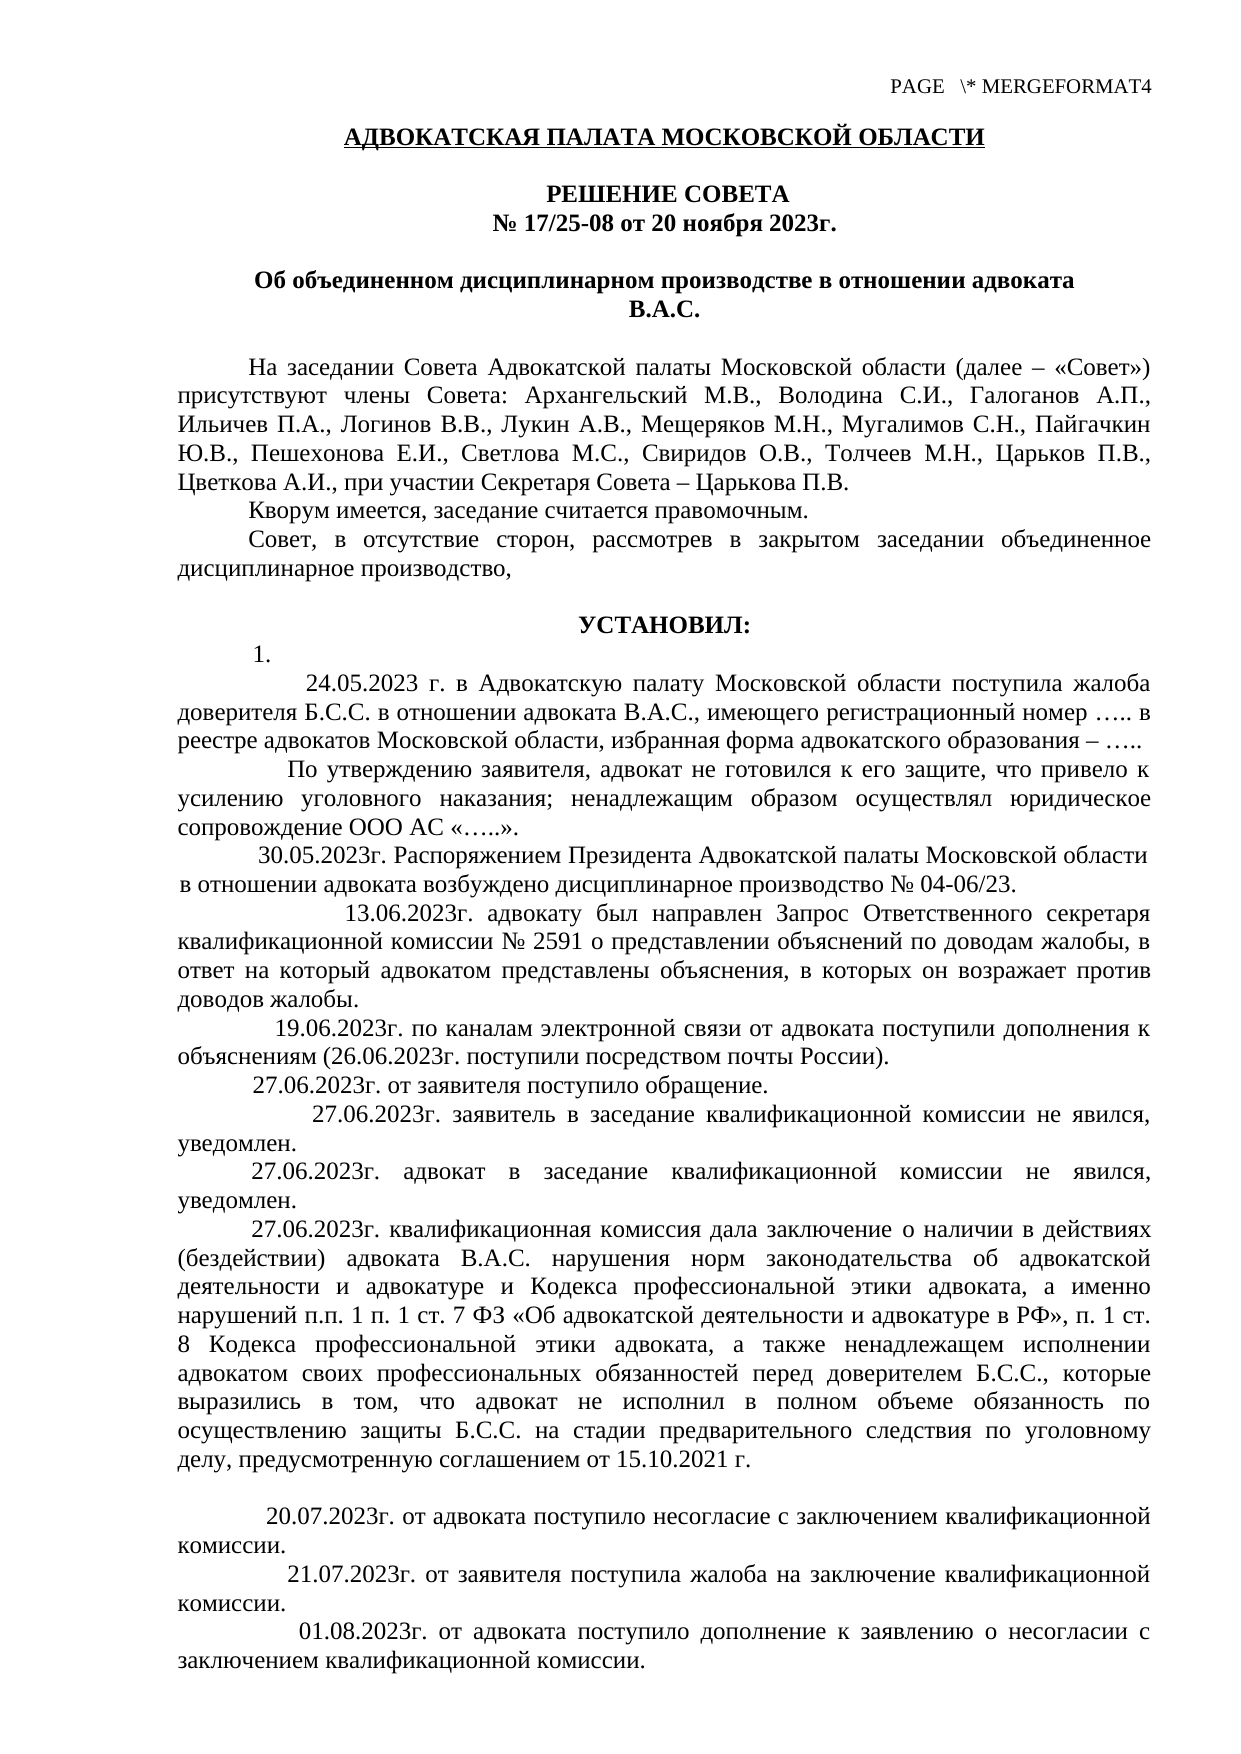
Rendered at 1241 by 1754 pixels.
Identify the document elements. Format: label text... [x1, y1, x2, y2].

text 24.05.2023 г. в Адвокатскую палату Московской области поступила жалоба доверителя Б.С.С. в отношении адвоката В.А.С., имеющего регистрационный номер ….. в реестре адвокатов Московской области, избранная форма адвокатского образования – ….. [177, 668, 1152, 754]
text № 17/25-08 от 20 ноября 2023г. [177, 208, 1152, 237]
text 01.08.2023г. от адвоката поступило дополнение к заявлению о несогласии с заключением квалификационной комиссии. [177, 1616, 1152, 1674]
text 13.06.2023г. адвокату был направлен Запрос Ответственного секретаря квалификационной комиссии № 2591 о представлении объяснений по доводам жалобы, в ответ на который адвокатом представлены объяснения, в которых он возражает против доводов жалобы. [177, 898, 1152, 1013]
text Совет, в отсутствие сторон, рассмотрев в закрытом заседании объединенное дисциплинарное производство, [177, 524, 1152, 582]
text 21.07.2023г. от заявителя поступила жалоба на заключение квалификационной комиссии. [177, 1559, 1152, 1616]
text 1. [177, 639, 1152, 668]
text Кворум имеется, заседание считается правомочным. [177, 496, 1152, 524]
text На заседании Совета Адвокатской палаты Московской области (далее – «Совет») присутствуют члены Совета: Архангельский М.В., Володина С.И., Галоганов А.П., Ильичев П.А., Логинов В.В., Лукин А.В., Мещеряков М.Н., Мугалимов С.Н., Пайгачкин Ю.В., Пешехонова Е.И., Светлова М.С., Свиридов О.В., Толчеев М.Н., Царьков П.В., Цветкова А.И., при участии Секретаря Совета – Царькова П.В. [177, 352, 1152, 496]
text 27.06.2023г. от заявителя поступило обращение. [177, 1070, 1152, 1099]
text По утверждению заявителя, адвокат не готовился к его защите, что привело к усилению уголовного наказания; ненадлежащим образом осуществлял юридическое сопровождение ООО АС «…..». [177, 754, 1152, 841]
text 19.06.2023г. по каналам электронной связи от адвоката поступили дополнения к объяснениям (26.06.2023г. поступили посредством почты России). [177, 1013, 1152, 1070]
text адвокатская палата московской области [177, 122, 1152, 151]
text 27.06.2023г. адвокат в заседание квалификационной комиссии не явился, уведомлен. [177, 1156, 1152, 1214]
text В.А.С. [177, 294, 1152, 323]
text Об объединенном дисциплинарном производстве в отношении адвоката [177, 266, 1152, 294]
text Решение СОВЕТА [472, 179, 1152, 208]
text 30.05.2023г. Распоряжением Президента Адвокатской палаты Московской области в отношении адвоката возбуждено дисциплинарное производство № 04-06/23. [179, 841, 1149, 898]
text 27.06.2023г. квалификационная комиссия дала заключение о наличии в действиях (бездействии) адвоката В.А.С. нарушения норм законодательства об адвокатской деятельности и адвокатуре и Кодекса профессиональной этики адвоката, а именно нарушений п.п. 1 п. 1 ст. 7 ФЗ «Об адвокатской деятельности и адвокатуре в РФ», п. 1 ст. 8 Кодекса профессиональной этики адвоката, а также ненадлежащем исполнении адвокатом своих профессиональных обязанностей перед доверителем Б.С.С., которые выразились в том, что адвокат не исполнил в полном объеме обязанность по осуществлению защиты Б.С.С. на стадии предварительного следствия по уголовному делу, предусмотренную соглашением от 15.10.2021 г. [177, 1214, 1152, 1473]
text 20.07.2023г. от адвоката поступило несогласие с заключением квалификационной комиссии. [177, 1501, 1152, 1559]
text УСТАНОВИЛ: [177, 611, 1152, 639]
text 27.06.2023г. заявитель в заседание квалификационной комиссии не явился, уведомлен. [177, 1099, 1152, 1156]
